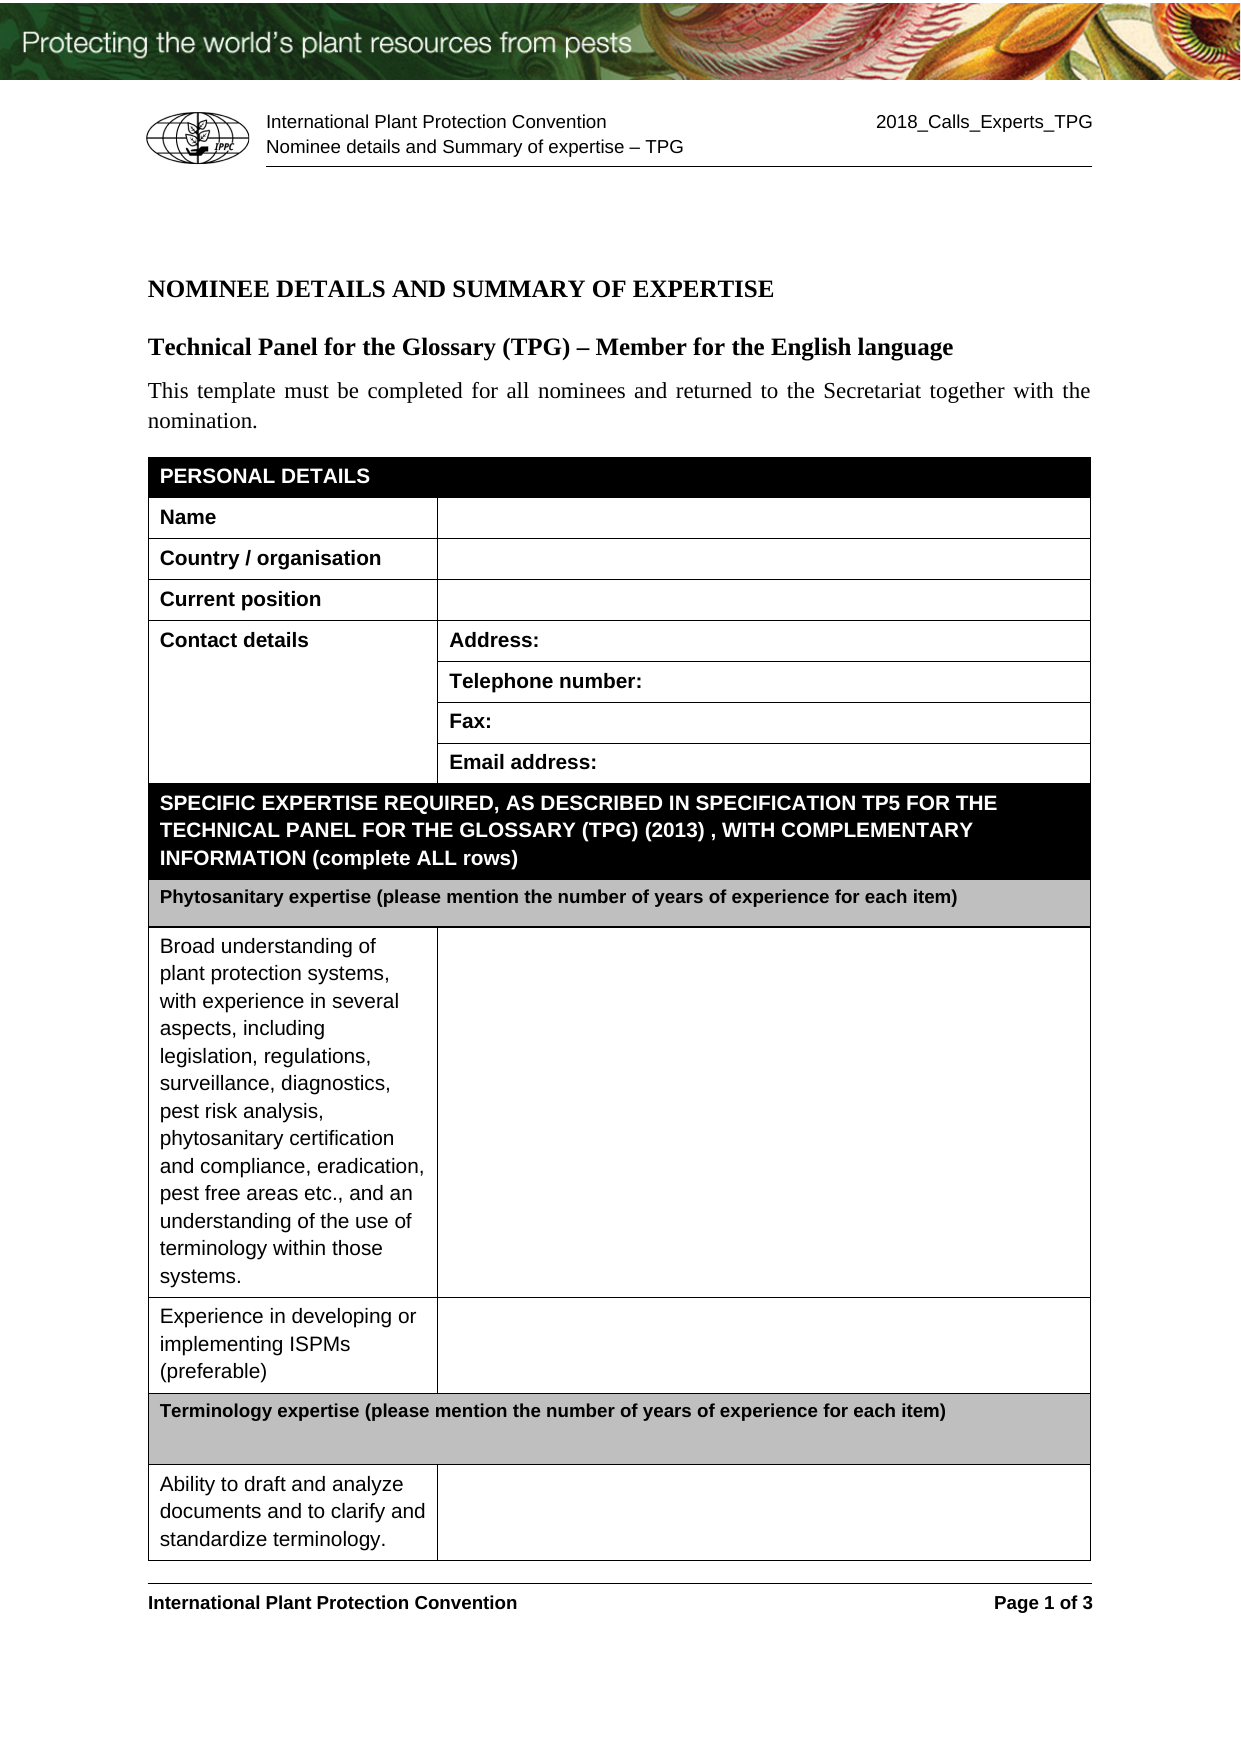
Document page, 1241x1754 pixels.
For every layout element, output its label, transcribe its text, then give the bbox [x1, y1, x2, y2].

table_cell [438, 580, 1090, 620]
table_cell Experience in developing or implementing ISPMs (preferable) [149, 1298, 437, 1393]
table_cell Ability to draft and analyze documents and to clarify and standardize terminology. [149, 1465, 437, 1560]
text This template must be completed for all nominees and returned to the Secretariat together with the nomination. [148, 377, 1092, 434]
table_cell [438, 1465, 1090, 1560]
table_cell Address: [438, 621, 1090, 661]
table_cell Broad understanding of plant protection systems, with experience in several aspects, including legislation, regulations, surveillance, diagnostics, pest risk analysis, phytosanitary certification and compliance, eradication, pest free areas etc., and an understanding of the use of terminology within those systems. [149, 928, 437, 1297]
table_cell [438, 539, 1090, 579]
table_cell Current position [149, 580, 437, 620]
table_cell Phytosanitary expertise (please mention the number of years of experience for each item) [149, 880, 1090, 926]
table_cell SPECIFIC EXPERTISE REQUIRED, AS DESCRIBED IN SPECIFICATION TP5 FOR THE TECHNICAL PANEL FOR THE GLOSSARY (TPG) (2013) , WITH COMPLEMENTARY INFORMATION (complete ALL rows) [149, 784, 1090, 879]
table_cell [438, 1298, 1090, 1393]
text Nominee details and summary of expertise [148, 274, 1092, 303]
table_cell [438, 498, 1090, 538]
subtitle Technical Panel for the Glossary (TPG) – Member for the English language [148, 332, 1092, 361]
table_cell Email address: [438, 744, 1090, 783]
table_cell Contact details [149, 621, 437, 783]
table_cell [438, 928, 1090, 1297]
table_cell Country / organisation [149, 539, 437, 579]
table_cell Fax: [438, 703, 1090, 743]
table_cell Name [149, 498, 437, 538]
table_cell Telephone number: [438, 662, 1090, 702]
picture [0, 3, 1241, 80]
table_cell Terminology expertise (please mention the number of years of experience for each item) [149, 1394, 1090, 1464]
picture [145, 111, 250, 165]
table_header PERSONAL DETAILS [149, 458, 1090, 497]
